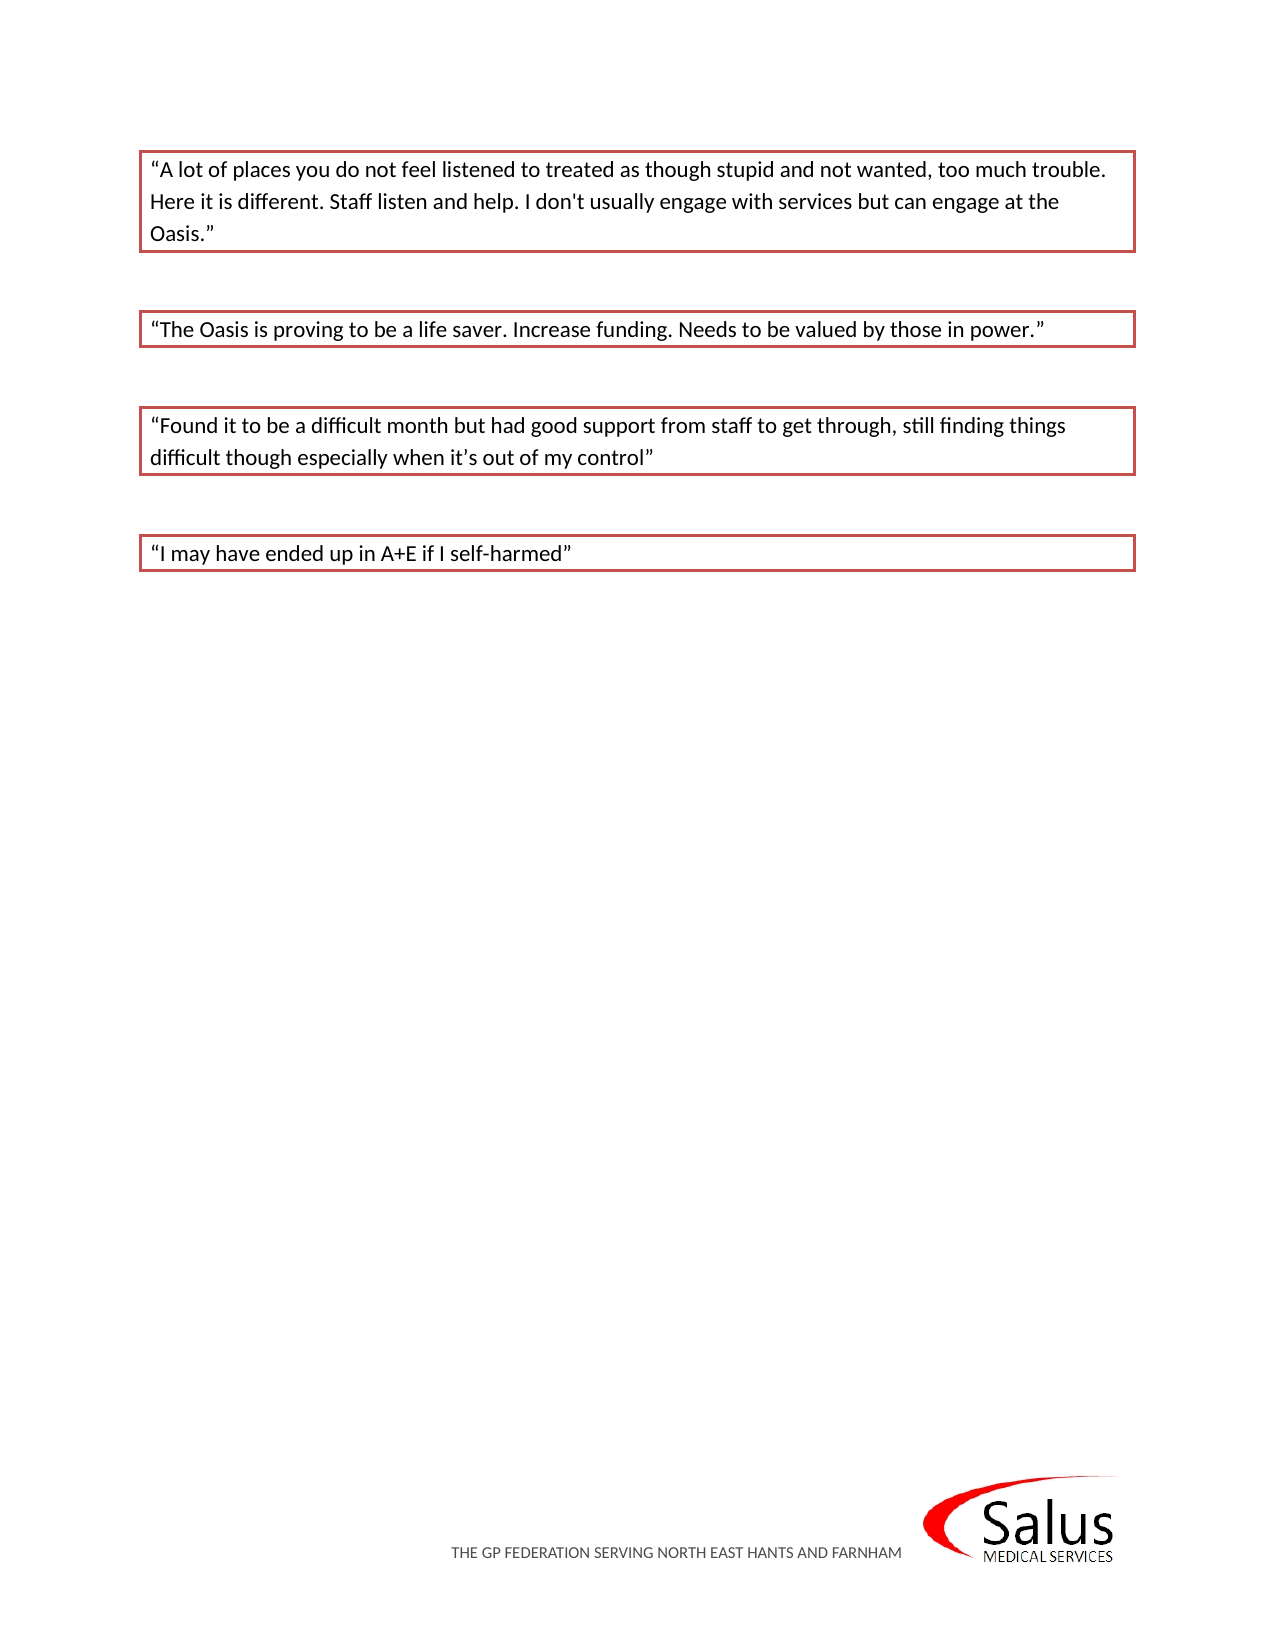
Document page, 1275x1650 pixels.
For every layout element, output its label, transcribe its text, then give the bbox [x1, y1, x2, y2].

text “A lot of places you do not feel listened to treated as though stupid and not wanted, too much trouble. Here it is different. Staff listen and help. I don't usually engage with services but can engage at the Oasis.” [142, 153, 1133, 250]
text “I may have ended up in A+E if I self-harmed” [142, 537, 1133, 569]
text “Found it to be a difficult month but had good support from staff to get through, still finding things difficult though especially when it’s out of my control” [142, 409, 1133, 473]
picture [917, 1462, 1125, 1575]
text “The Oasis is proving to be a life saver. Increase funding. Needs to be valued by those in power.” [142, 313, 1133, 345]
